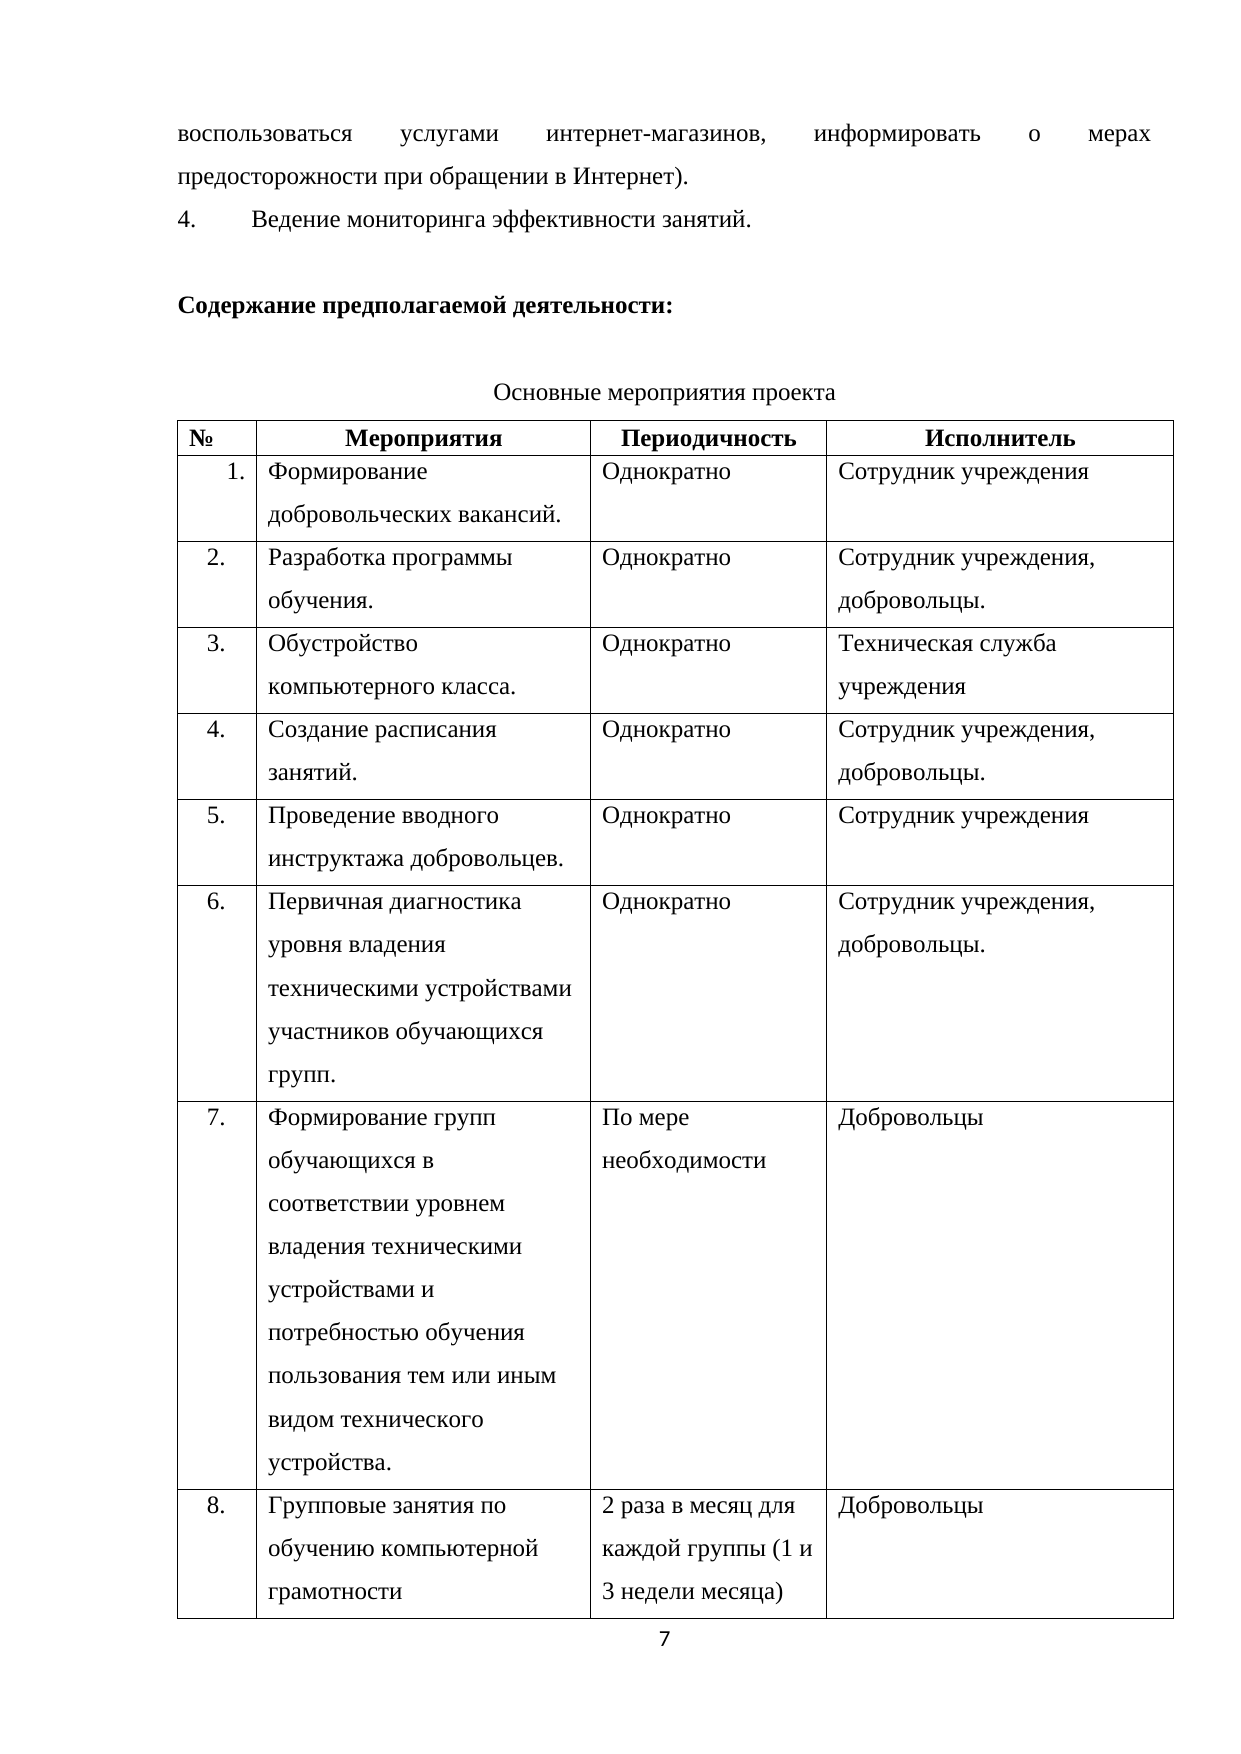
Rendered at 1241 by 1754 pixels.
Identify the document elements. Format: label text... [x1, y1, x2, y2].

table_cell [178, 1490, 256, 1618]
table_cell Техническая служба учреждения [827, 628, 1173, 713]
table_cell Однократно [591, 456, 826, 541]
table_cell Сотрудник учреждения [827, 800, 1173, 885]
table_cell [178, 886, 256, 1101]
table_cell Сотрудник учреждения, добровольцы. [827, 714, 1173, 799]
table_cell Первичная диагностика уровня владения техническими устройствами участников обучающихся групп. [257, 886, 590, 1101]
table_cell Сотрудник учреждения [827, 456, 1173, 541]
table_cell Добровольцы [827, 1102, 1173, 1489]
table_cell Групповые занятия по обучению компьютерной грамотности [257, 1490, 590, 1618]
table_cell Формирование добровольческих вакансий. [257, 456, 590, 541]
text 4. Ведение мониторинга эффективности занятий. [177, 204, 1152, 233]
table_header № [178, 421, 256, 455]
text Основные мероприятия проекта [177, 377, 1152, 406]
table_cell Однократно [591, 628, 826, 713]
table_cell Однократно [591, 800, 826, 885]
table_cell [178, 714, 256, 799]
table_header Периодичность [591, 421, 826, 455]
table_cell Обустройство компьютерного класса. [257, 628, 590, 713]
table_cell Сотрудник учреждения, добровольцы. [827, 542, 1173, 627]
table_cell 2 раза в месяц для каждой группы (1 и 3 недели месяца) [591, 1490, 826, 1618]
table_cell [178, 800, 256, 885]
table_cell Сотрудник учреждения, добровольцы. [827, 886, 1173, 1101]
table_cell По мере необходимости [591, 1102, 826, 1489]
table_cell Добровольцы [827, 1490, 1173, 1618]
table_cell [178, 456, 256, 541]
table_cell [178, 542, 256, 627]
table_cell Однократно [591, 886, 826, 1101]
table_cell Проведение вводного инструктажа добровольцев. [257, 800, 590, 885]
table_cell [178, 628, 256, 713]
table_header Исполнитель [827, 421, 1173, 455]
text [177, 118, 1152, 190]
table_cell Однократно [591, 714, 826, 799]
table_header Мероприятия [257, 421, 590, 455]
table_cell Формирование групп обучающихся в соответствии уровнем владения техническими устройствами и потребностью обучения пользования тем или иным видом технического устройства. [257, 1102, 590, 1489]
table_cell Однократно [591, 542, 826, 627]
table_cell [178, 1102, 256, 1489]
text Содержание предполагаемой деятельности: [177, 291, 1152, 319]
table_cell Создание расписания занятий. [257, 714, 590, 799]
table_cell Разработка программы обучения. [257, 542, 590, 627]
